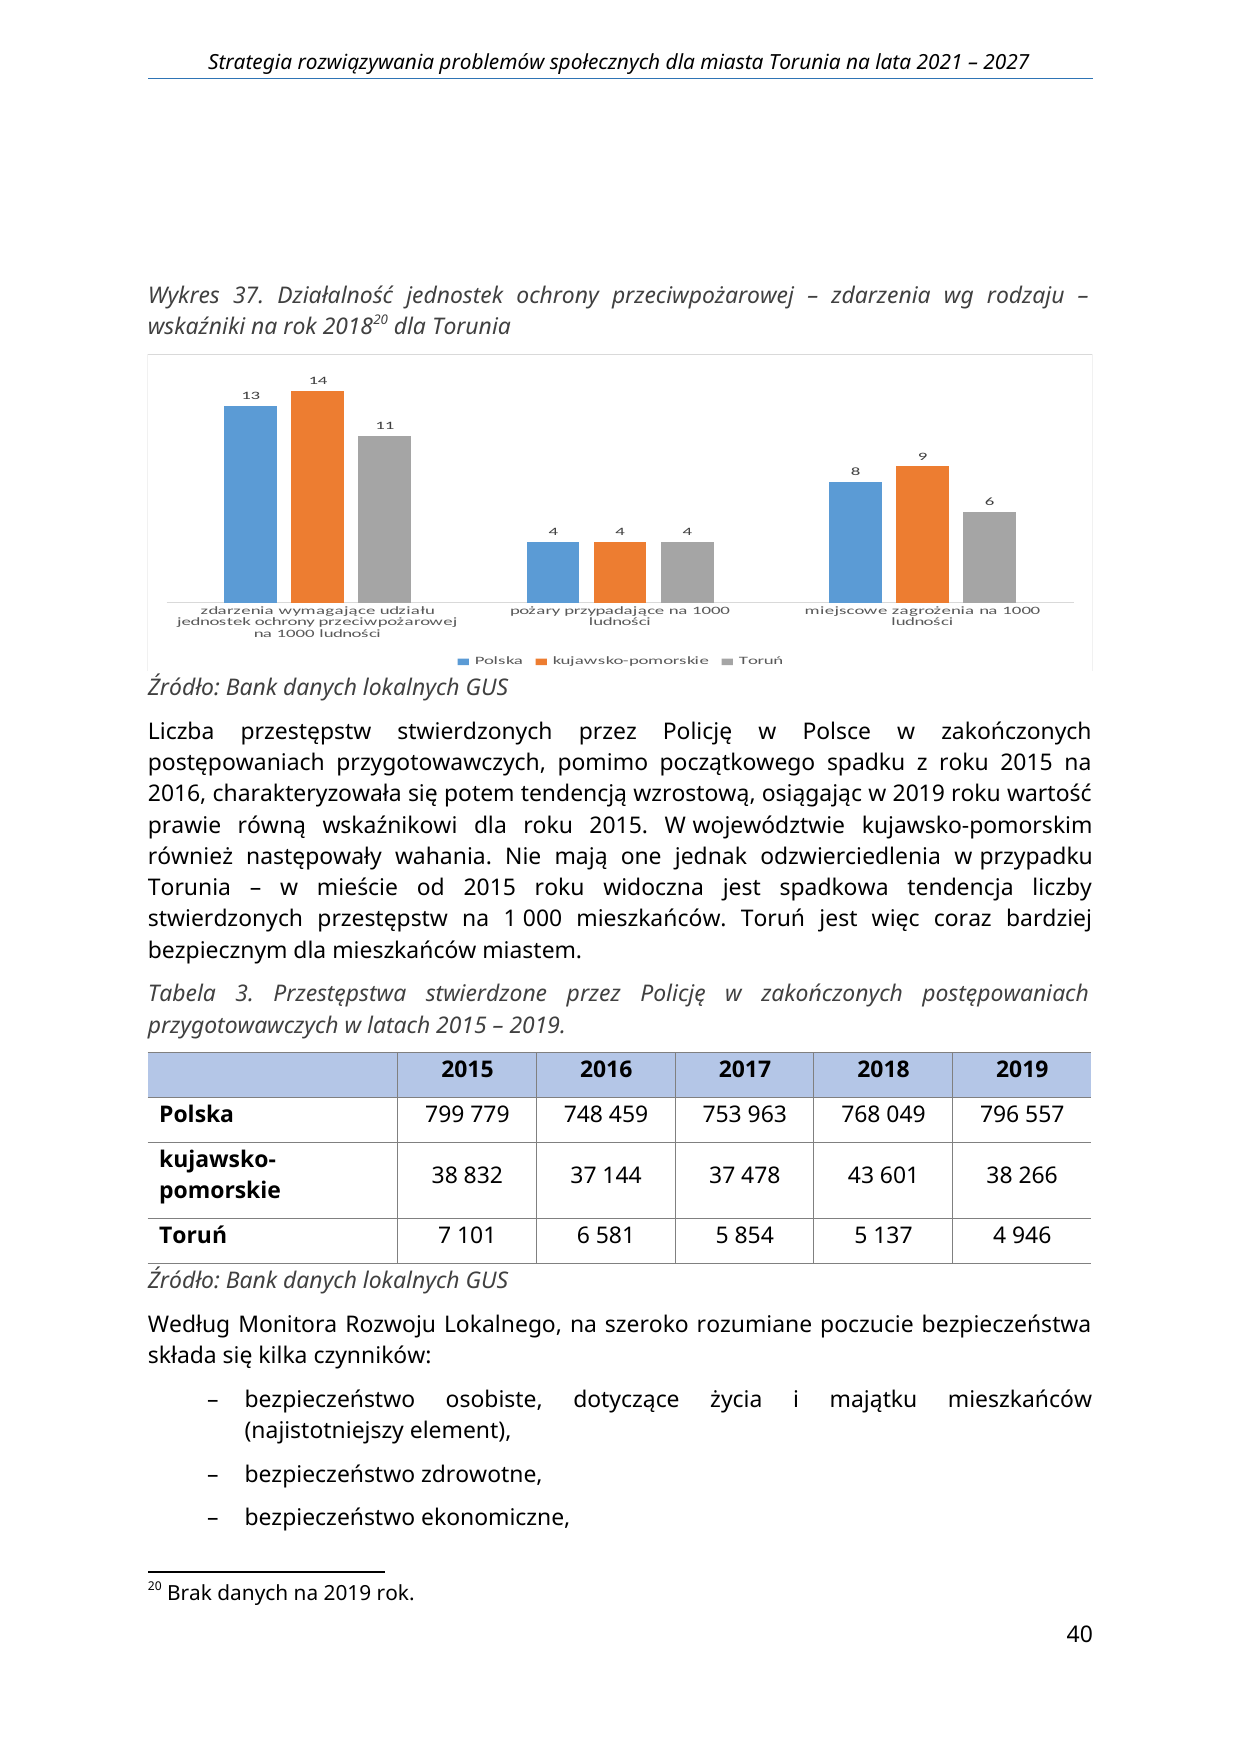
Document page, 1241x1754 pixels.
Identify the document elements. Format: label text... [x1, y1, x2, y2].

table_header [148, 1053, 397, 1097]
table_cell 796 557 [953, 1098, 1091, 1142]
list bezpieczeństwo zdrowotne, [207, 1457, 1093, 1489]
text Liczba przestępstw stwierdzonych przez Policję w Polsce w zakończonych postępowaniach przygotowawczych, pomimo początkowego spadku z roku 2015 na 2016, charakteryzowała się potem tendencją wzrostową, osiągając w 2019 roku wartość prawie równą wskaźnikowi dla roku 2015. W województwie kujawsko-pomorskim również następowały wahania. Nie mają one jednak odzwierciedlenia w przypadku Torunia – w mieście od 2015 roku widoczna jest spadkowa tendencja liczby stwierdzonych przestępstw na 1 000 mieszkańców. Toruń jest więc coraz bardziej bezpiecznym dla mieszkańców miastem. [148, 715, 1093, 965]
text Według Monitora Rozwoju Lokalnego, na szeroko rozumiane poczucie bezpieczeństwa składa się kilka czynników: [148, 1307, 1093, 1370]
table_cell 4 946 [953, 1219, 1091, 1263]
table_cell 748 459 [537, 1098, 675, 1142]
table_cell 37 478 [676, 1143, 813, 1218]
table_cell 768 049 [814, 1098, 952, 1142]
text Źródło: Bank danych lokalnych GUS [148, 671, 1093, 702]
text Wykres 37. Działalność jednostek ochrony przeciwpożarowej – zdarzenia wg rodzaju – wskaźniki na rok 2018 dla Torunia [148, 279, 1093, 341]
table_cell Toruń [148, 1219, 397, 1263]
table_cell 37 144 [537, 1143, 675, 1218]
table_cell 7 101 [398, 1219, 536, 1263]
table_header 2016 [537, 1053, 675, 1097]
table_cell 38 832 [398, 1143, 536, 1218]
list bezpieczeństwo osobiste, dotyczące życia i majątku mieszkańców (najistotniejszy element), [207, 1382, 1093, 1445]
list bezpieczeństwo ekonomiczne, [207, 1501, 1093, 1532]
table_cell Polska [148, 1098, 397, 1142]
table_header 2015 [398, 1053, 536, 1097]
table_header 2017 [676, 1053, 813, 1097]
table_cell kujawsko-pomorskie [148, 1143, 397, 1218]
table_cell 6 581 [537, 1219, 675, 1263]
table_header 2019 [953, 1053, 1091, 1097]
table_cell 43 601 [814, 1143, 952, 1218]
table_header 2018 [814, 1053, 952, 1097]
text Tabela 3. Przestępstwa stwierdzone przez Policję w zakończonych postępowaniach przygotowawczych w latach 2015 – 2019. [148, 977, 1093, 1040]
table_cell 5 854 [676, 1219, 813, 1263]
text Źródło: Bank danych lokalnych GUS [148, 1264, 1093, 1295]
table_cell 753 963 [676, 1098, 813, 1142]
table_cell 799 779 [398, 1098, 536, 1142]
table_cell 5 137 [814, 1219, 952, 1263]
table_cell 38 266 [953, 1143, 1091, 1218]
